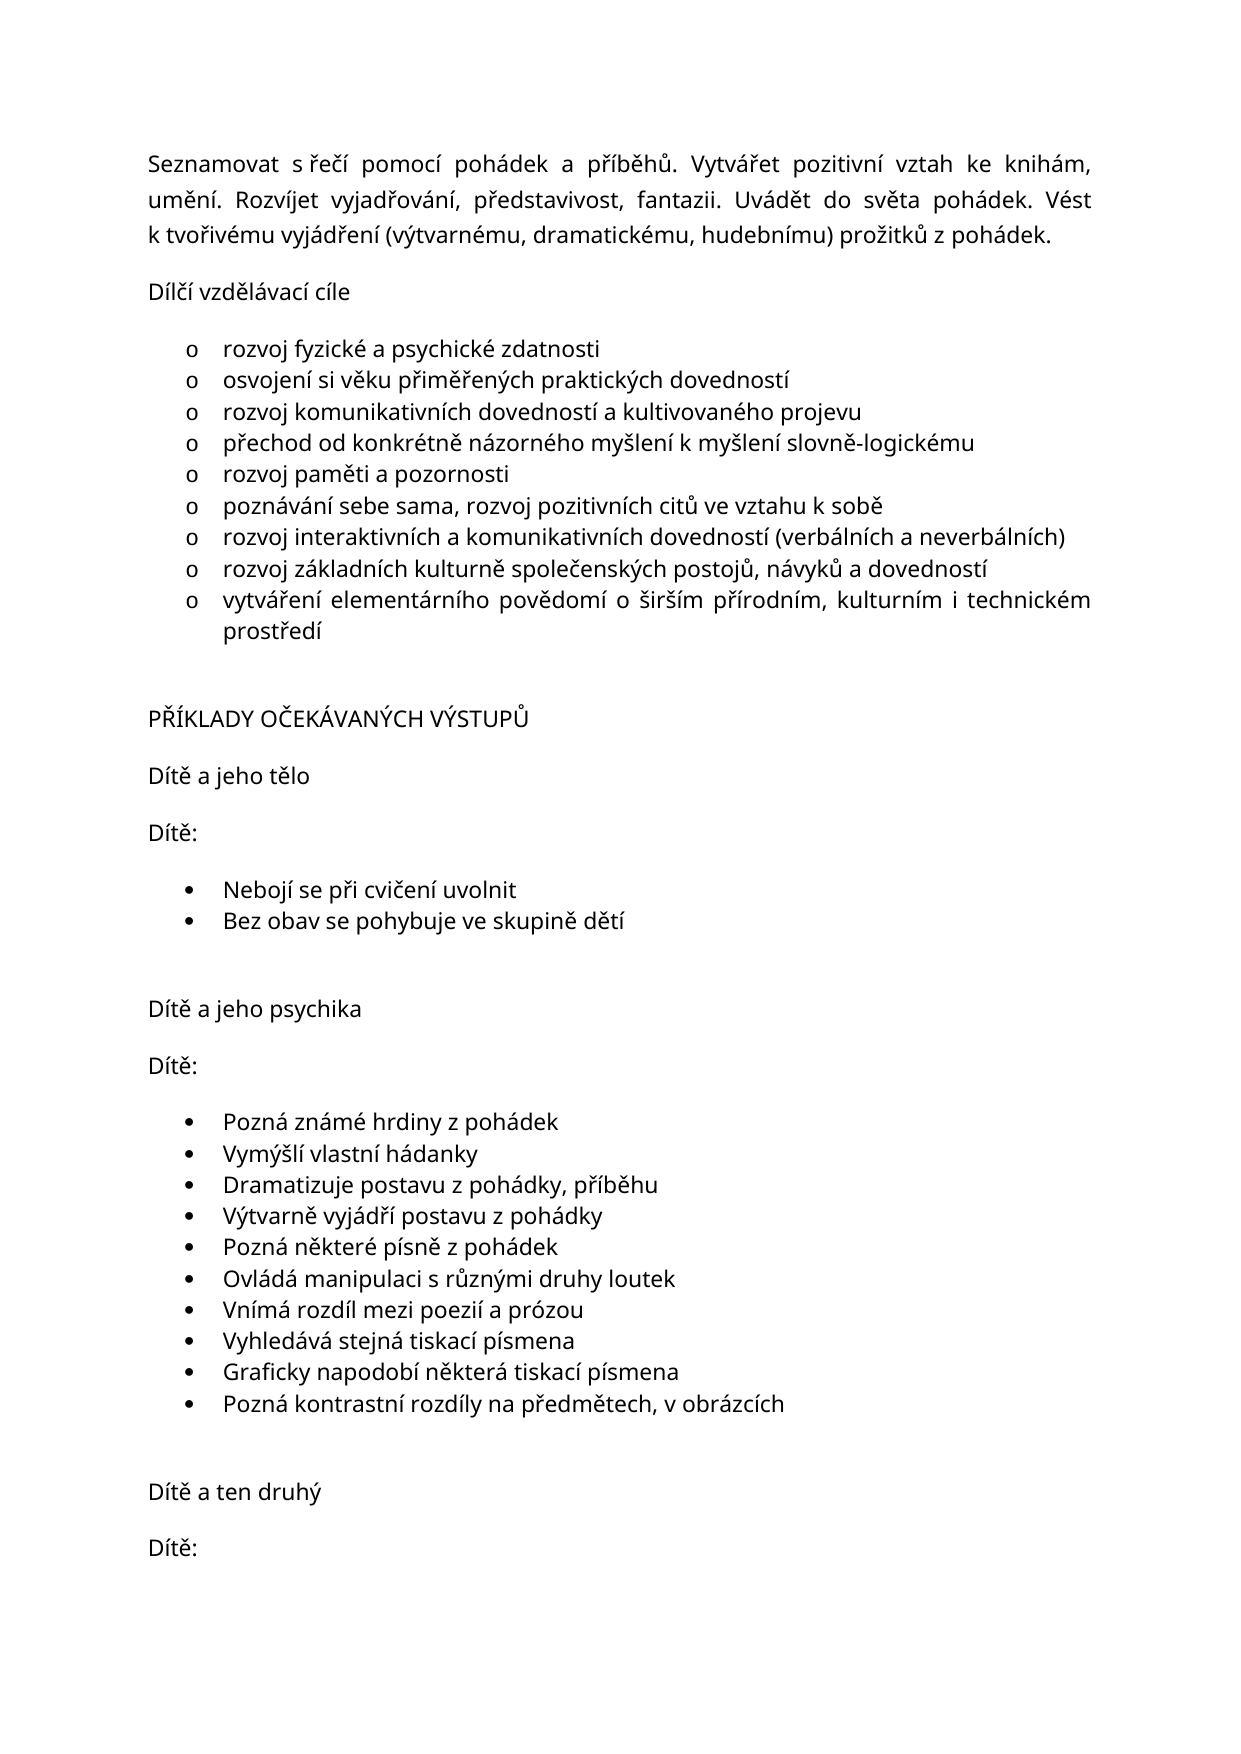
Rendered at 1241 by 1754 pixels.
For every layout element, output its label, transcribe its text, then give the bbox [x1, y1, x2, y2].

text Dítě: [148, 1049, 1093, 1081]
list vytváření elementárního povědomí o širším přírodním, kulturním i technickém prostředí [185, 584, 1093, 646]
list Nebojí se při cvičení uvolnit [185, 873, 1093, 905]
list Pozná některé písně z pohádek [185, 1231, 1093, 1263]
text Seznamovat s řečí pomocí pohádek a příběhů. Vytvářet pozitivní vztah ke knihám, umění. Rozvíjet vyjadřování, představivost, fantazii. Uvádět do světa pohádek. Vést k tvořivému vyjádření (výtvarnému, dramatickému, hudebnímu) prožitků z pohádek. [148, 148, 1093, 251]
list Bez obav se pohybuje ve skupině dětí [185, 905, 1093, 936]
text Dítě: [148, 817, 1093, 848]
list Ovládá manipulaci s různými druhy loutek [185, 1263, 1093, 1294]
text Dítě a jeho psychika [148, 993, 1093, 1024]
list poznávání sebe sama, rozvoj pozitivních citů ve vztahu k sobě [185, 490, 1093, 521]
list Vymýšlí vlastní hádanky [185, 1138, 1093, 1169]
list rozvoj fyzické a psychické zdatnosti [185, 333, 1093, 364]
text Dítě a ten druhý [148, 1476, 1093, 1507]
list rozvoj základních kulturně společenských postojů, návyků a dovedností [185, 552, 1093, 584]
text Dílčí vzdělávací cíle [148, 276, 1093, 307]
list Dramatizuje postavu z pohádky, příběhu [185, 1169, 1093, 1200]
list osvojení si věku přiměřených praktických dovedností [185, 364, 1093, 396]
text PŘÍKLADY OČEKÁVANÝCH VÝSTUPŮ [148, 703, 1093, 734]
list rozvoj komunikativních dovedností a kultivovaného projevu [185, 396, 1093, 427]
text Dítě a jeho tělo [148, 760, 1093, 791]
list Vnímá rozdíl mezi poezií a prózou [185, 1294, 1093, 1325]
list rozvoj paměti a pozornosti [185, 458, 1093, 490]
list Výtvarně vyjádří postavu z pohádky [185, 1200, 1093, 1231]
list rozvoj interaktivních a komunikativních dovedností (verbálních a neverbálních) [185, 521, 1093, 552]
text Dítě: [148, 1532, 1093, 1564]
list Pozná kontrastní rozdíly na předmětech, v obrázcích [185, 1388, 1093, 1419]
list Vyhledává stejná tiskací písmena [185, 1325, 1093, 1356]
list přechod od konkrétně názorného myšlení k myšlení slovně-logickému [185, 427, 1093, 458]
list Graficky napodobí některá tiskací písmena [185, 1356, 1093, 1388]
list Pozná známé hrdiny z pohádek [185, 1106, 1093, 1138]
